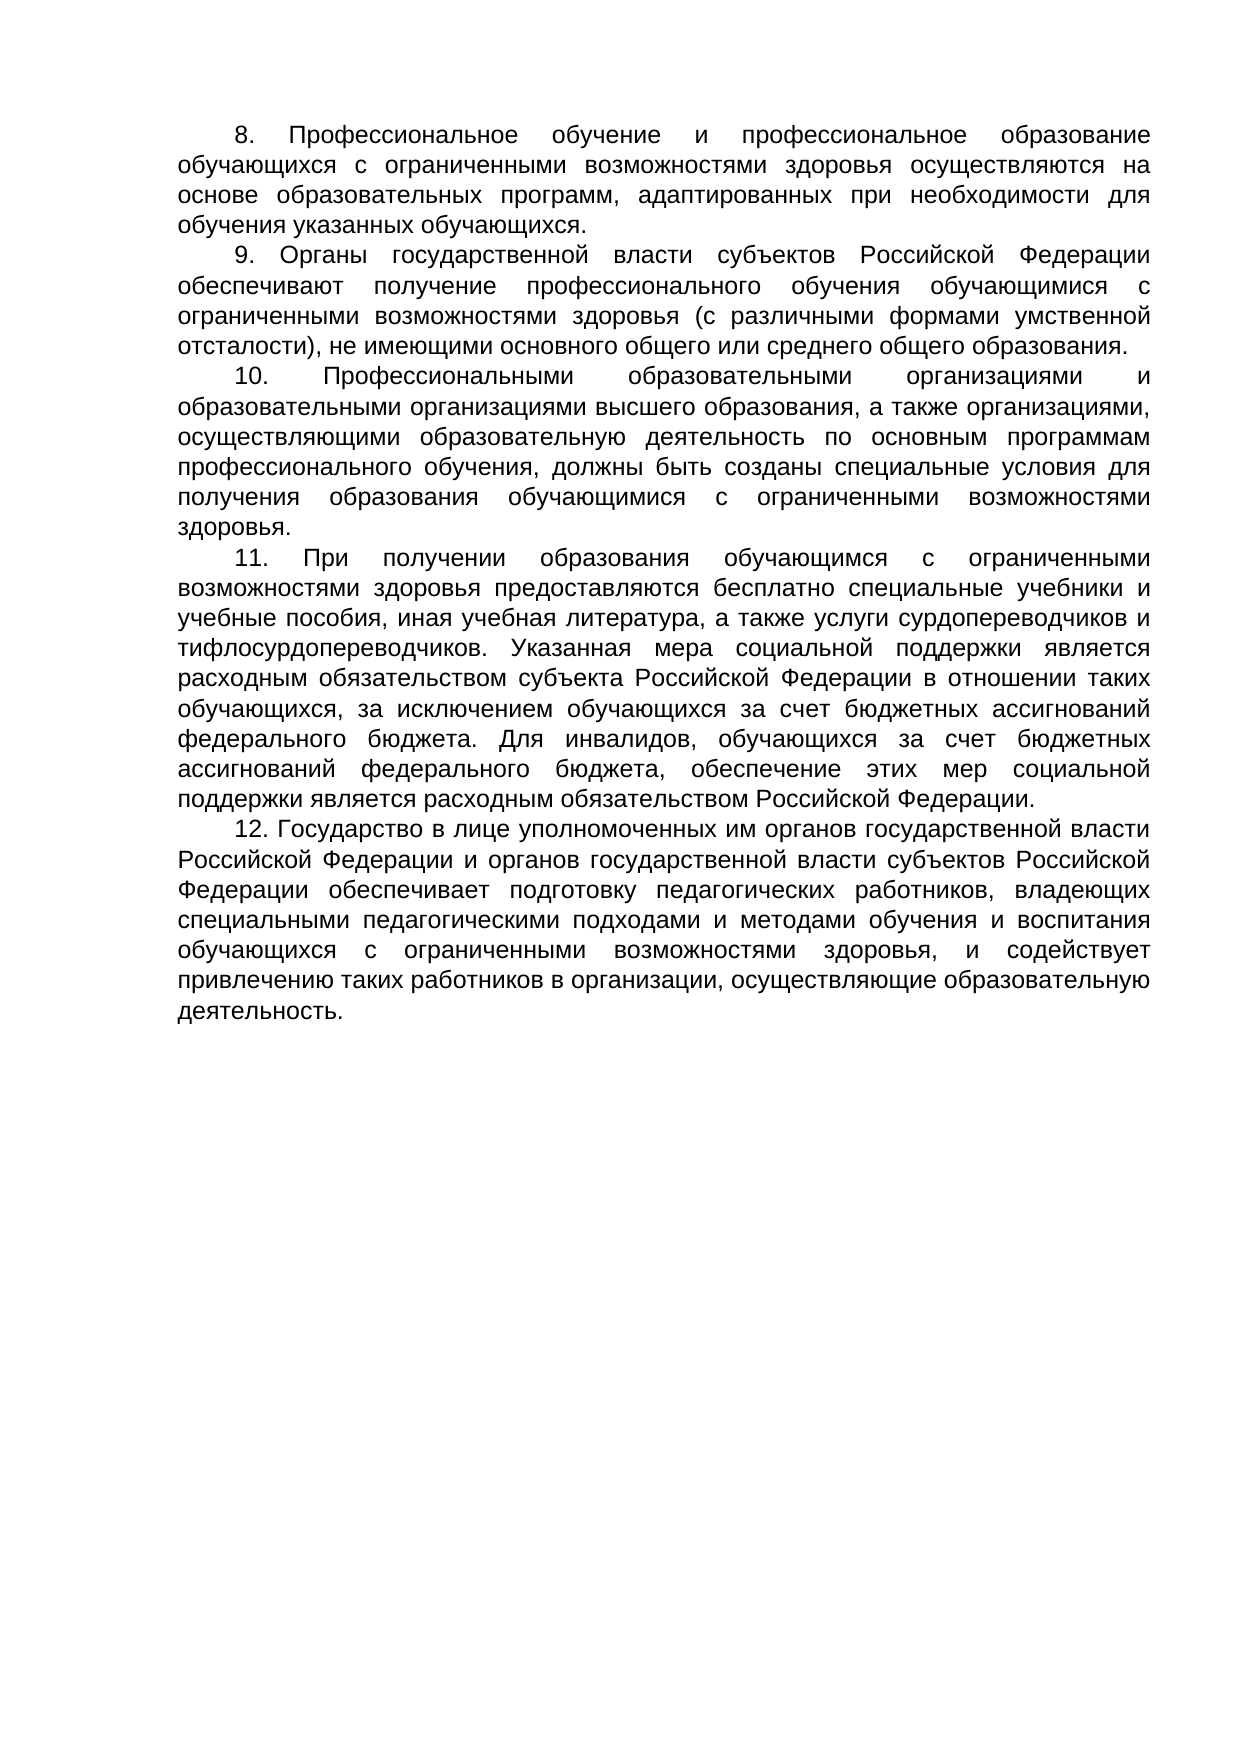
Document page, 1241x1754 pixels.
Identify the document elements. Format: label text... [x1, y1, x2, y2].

text 8. Профессиональное обучение и профессиональное образование обучающихся с ограниченными возможностями здоровья осуществляются на основе образовательных программ, адаптированных при необходимости для обучения указанных обучающихся. [177, 118, 1152, 239]
text 9. Органы государственной власти субъектов Российской Федерации обеспечивают получение профессионального обучения обучающимися с ограниченными возможностями здоровья (с различными формами умственной отсталости), не имеющими основного общего или среднего общего образования. [177, 239, 1152, 360]
text 12. Государство в лице уполномоченных им органов государственной власти Российской Федерации и органов государственной власти субъектов Российской Федерации обеспечивает подготовку педагогических работников, владеющих специальными педагогическими подходами и методами обучения и воспитания обучающихся с ограниченными возможностями здоровья, и содействует привлечению таких работников в организации, осуществляющие образовательную деятельность. [177, 813, 1152, 1024]
text 10. Профессиональными образовательными организациями и образовательными организациями высшего образования, а также организациями, осуществляющими образовательную деятельность по основным программам профессионального обучения, должны быть созданы специальные условия для получения образования обучающимися с ограниченными возможностями здоровья. [177, 360, 1152, 541]
text 11. При получении образования обучающимся с ограниченными возможностями здоровья предоставляются бесплатно специальные учебники и учебные пособия, иная учебная литература, а также услуги сурдопереводчиков и тифлосурдопереводчиков. Указанная мера социальной поддержки является расходным обязательством субъекта Российской Федерации в отношении таких обучающихся, за исключением обучающихся за счет бюджетных ассигнований федерального бюджета. Для инвалидов, обучающихся за счет бюджетных ассигнований федерального бюджета, обеспечение этих мер социальной поддержки является расходным обязательством Российской Федерации. [177, 541, 1152, 813]
